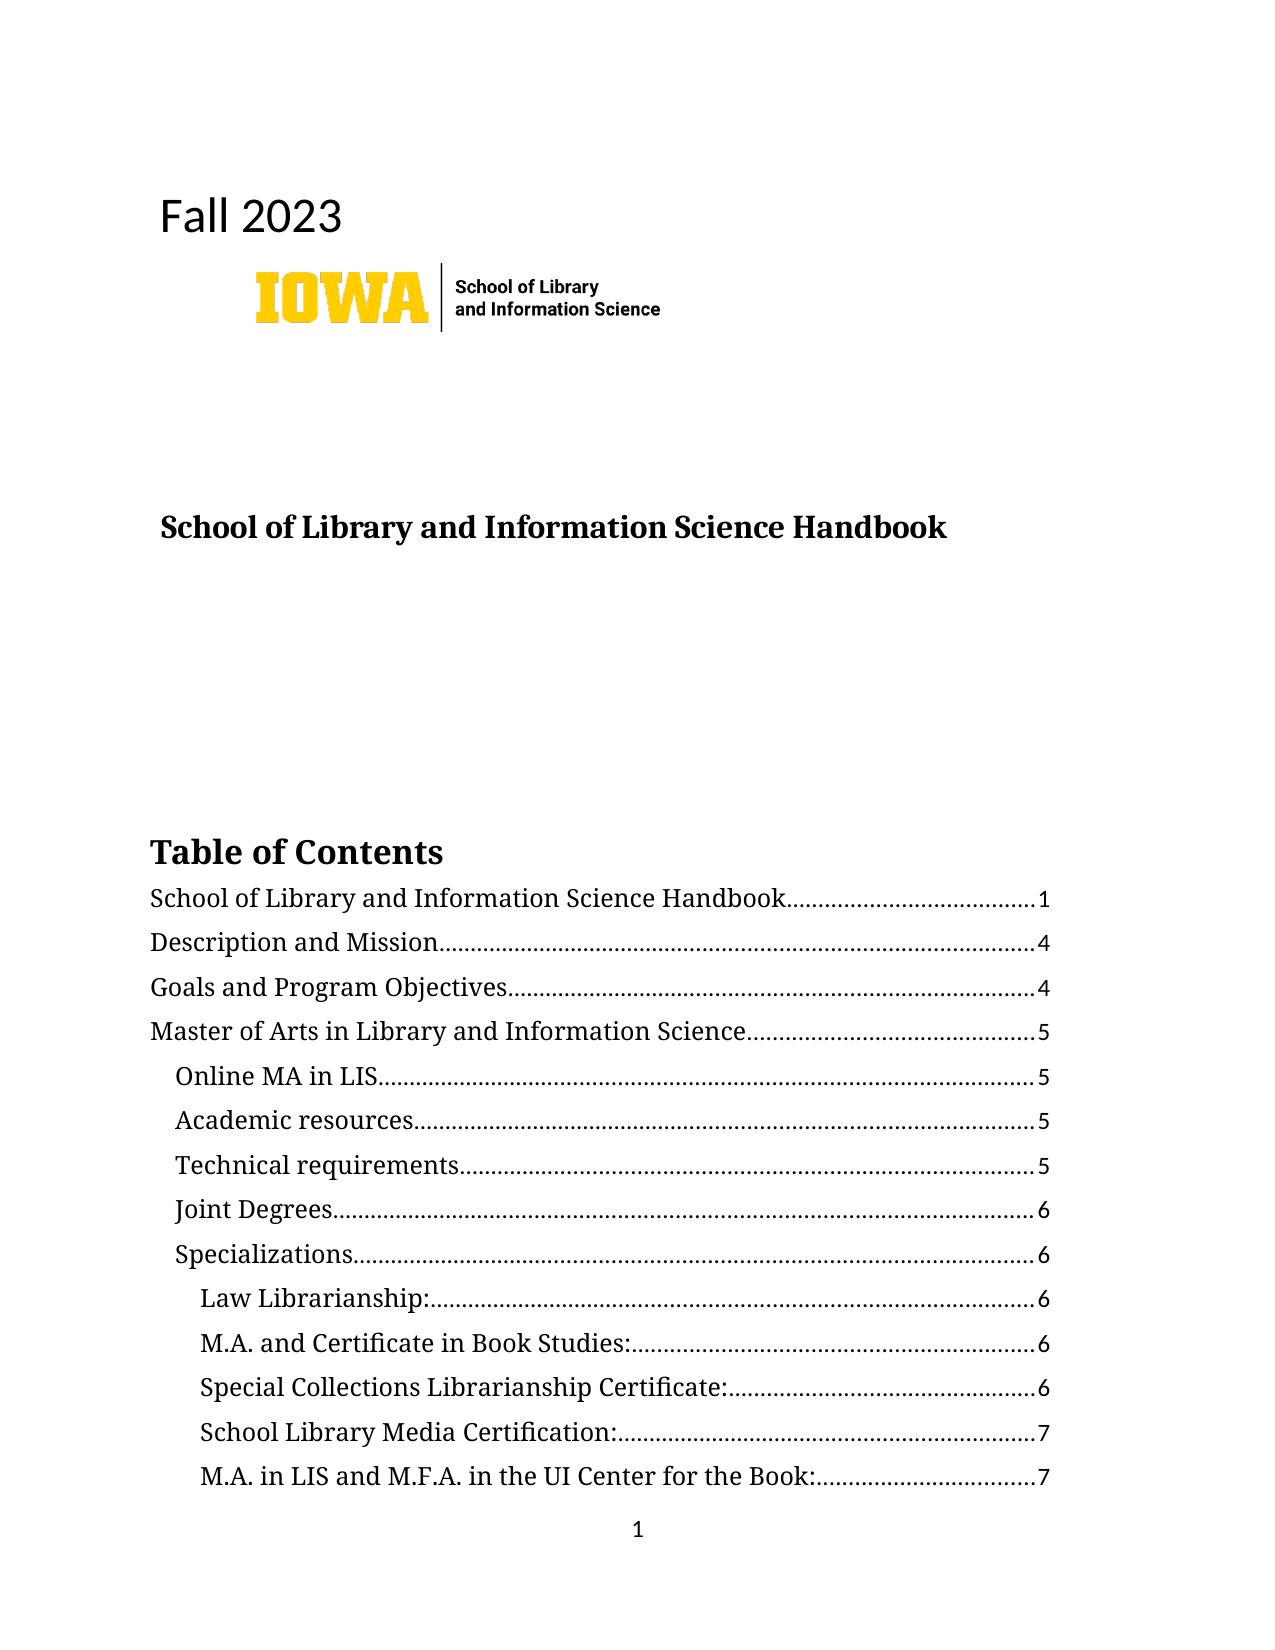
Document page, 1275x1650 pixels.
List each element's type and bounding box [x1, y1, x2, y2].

picture [150, 180, 1082, 414]
